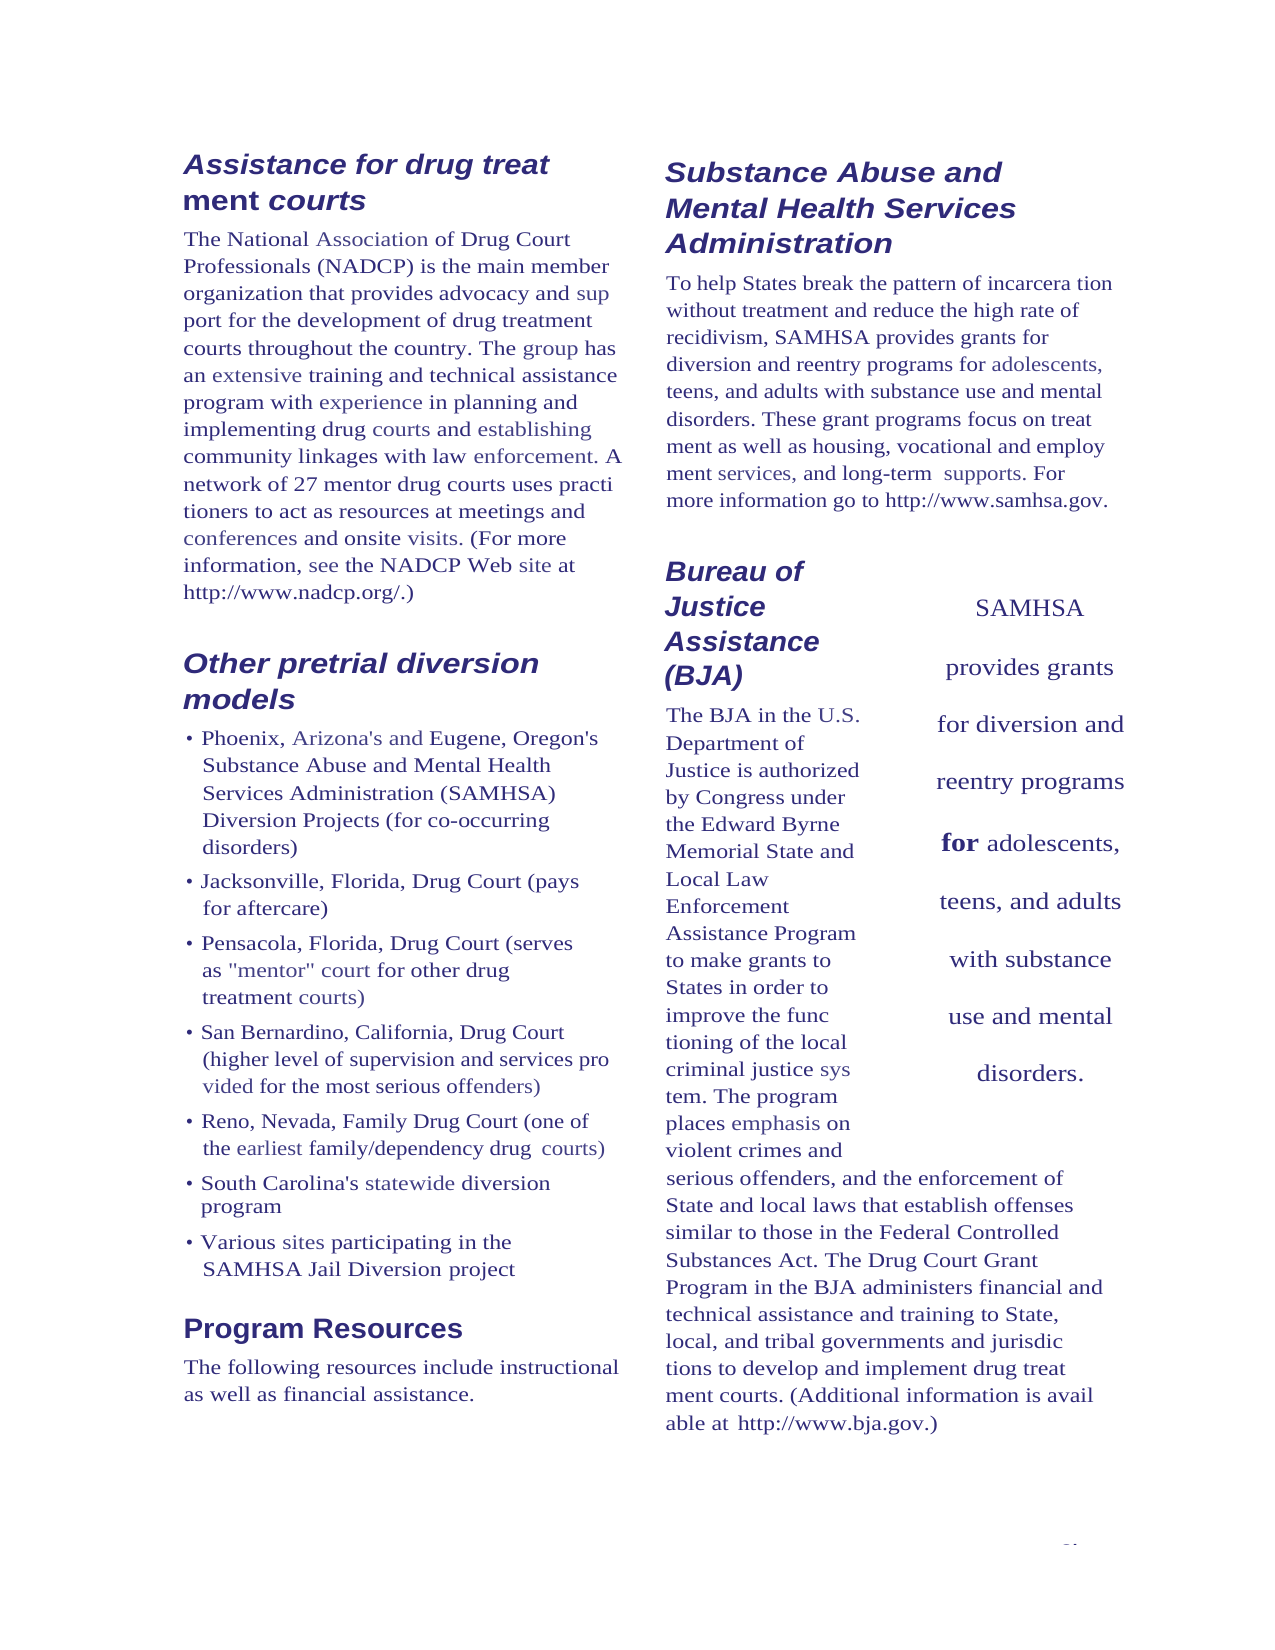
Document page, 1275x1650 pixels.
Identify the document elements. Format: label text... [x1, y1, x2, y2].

subtitle Other pretrial diversion models [183, 647, 542, 715]
text The BJA in the U.S. Department of Justice is authorized by Congress under the Edward Byrne Memorial State and Local Law Enforcement Assistance Program to make grants to States in order to improve the func­ tioning of the local criminal justice sys­ tem. The program places emphasis on violent crimes and [665, 703, 868, 1162]
subtitle Bureau of Justice Assistance (BJA) [664, 555, 822, 692]
list Reno, Nevada, Family Drug Court (one of the earliest family/dependency drug courts) [186, 1109, 613, 1160]
text serious offenders, and the enforcement of State and local laws that establish offenses similar to those in the Federal Controlled Substances Act. The Drug Court Grant Program in the BJA administers financial and technical assistance and training to State, local, and tribal governments and jurisdic­ tions to develop and implement drug treat­ ment courts. (Additional information is avail­ able at http://www.bja.gov.) [665, 1166, 1112, 1435]
list Phoenix, Arizona's and Eugene, Oregon's Substance Abuse and Mental Health Services Administration (SAMHSA) Diversion Projects (for co-occurring disorders) [186, 726, 629, 859]
list Various sites participating in the SAMHSA Jail Diversion project [186, 1229, 604, 1281]
text ment courts [182, 183, 635, 216]
list South Carolina's statewide diversion program [186, 1170, 635, 1218]
text To help States break the pattern of incarcera­ tion without treatment and reduce the high rate of recidivism, SAMHSA provides grants for diversion and reentry programs for adolescents, teens, and adults with substance use and mental disorders. These grant programs focus on treat­ ment as well as housing, vocational and employ­ ment services, and long-term supports. For more information go to http://www.samhsa.gov. [666, 271, 1115, 512]
text The National Association of Drug Court Professionals (NADCP) is the main member organization that provides advocacy and sup­ port for the development of drug treatment courts throughout the country. The group has an extensive training and technical assistance program with experience in planning and implementing drug courts and establishing community linkages with law enforcement. A network of 27 mentor drug courts uses practi­ tioners to act as resources at meetings and conferences and onsite visits. (For more information, see the NADCP Web site at http://www.nadcp.org/.) [183, 227, 629, 604]
list Jacksonville, Florida, Drug Court (pays for aftercare) [186, 869, 612, 920]
text The following resources include instructional as well as financial assistance. [184, 1355, 636, 1406]
subtitle Substance Abuse and Mental Health Services Administration [664, 156, 1105, 260]
list San Bernardino, California, Drug Court (higher level of supervision and services pro­ vided for the most serious offenders) [186, 1020, 626, 1098]
subtitle Assistance for drug treat­ [183, 148, 635, 180]
subtitle Program Resources [183, 1312, 635, 1344]
list Pensacola, Florida, Drug Court (serves as "mentor" court for other drug treatment courts) [186, 931, 599, 1009]
